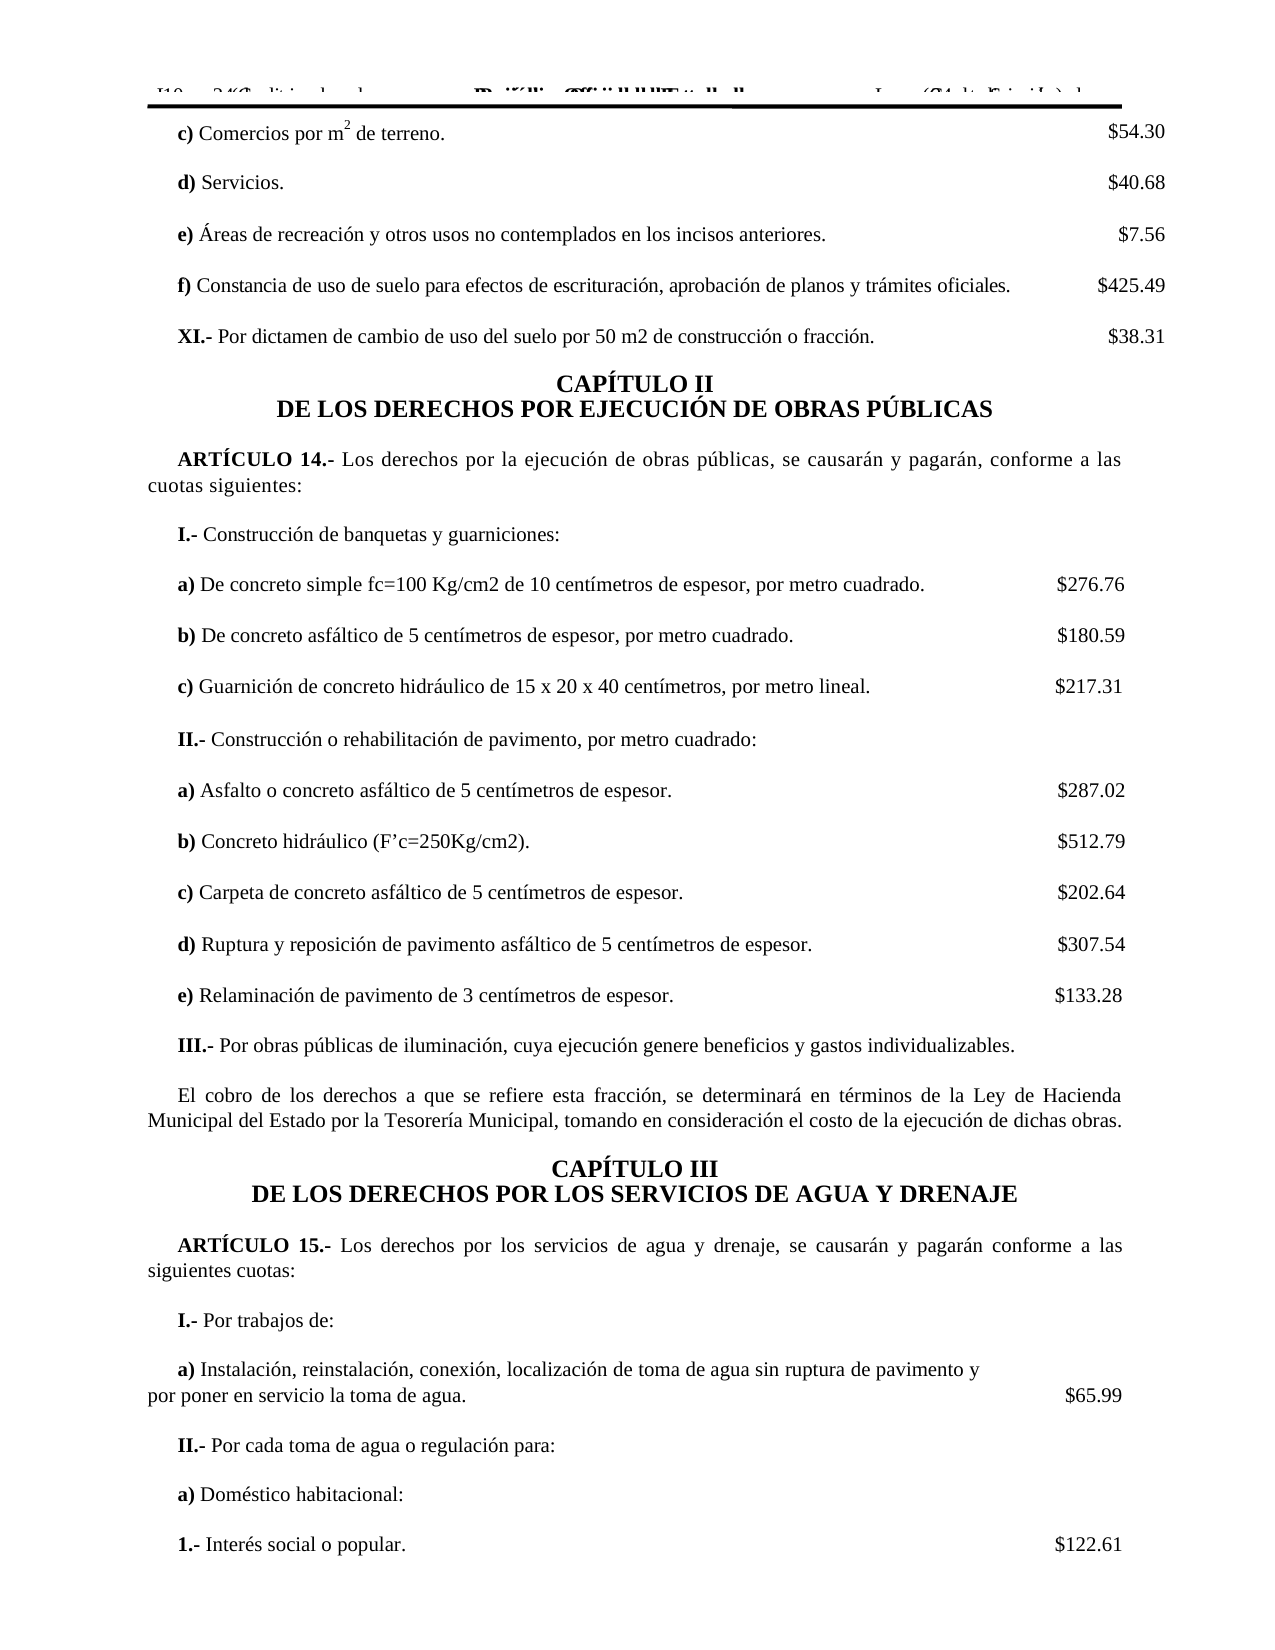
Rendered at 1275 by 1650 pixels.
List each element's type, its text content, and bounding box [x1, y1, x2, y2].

text II.- Construcción o rehabilitación de pavimento, por metro cuadrado: [177, 726, 758, 751]
text I.- Por trabajos de: [177, 1307, 337, 1332]
text DE LOS DERECHOS POR LOS SERVICIOS DE AGUA Y DRENAJE [248, 1183, 1021, 1208]
text II.- Por cada toma de agua o regulación para: [177, 1432, 559, 1457]
text I.- Construcción de banquetas y guarniciones: [177, 522, 563, 546]
table_header c) Comercios por m2 de terreno. [173, 108, 1059, 158]
table_cell d) Servicios. [173, 158, 1059, 209]
text a) De concreto simple fc=100 Kg/cm2 de 10 centímetros de espesor, por metro cuadrado. $276.76 b) De concreto asfáltico de 5 centímetros de espesor, por metro cuadrado. $180.59 c) Guarnición de concreto hidráulico de 15 x 20 x 40 centímetros, por metro lineal. $217.31 [177, 572, 1125, 698]
text por poner en servicio la toma de agua. $65.99 [144, 1383, 1125, 1407]
text CAPÍTULO II [552, 369, 717, 397]
table_header $54.30 [1060, 108, 1175, 158]
text ARTÍCULO 15.- Los derechos por los servicios de agua y drenaje, se causarán y pagarán conforme a las siguientes cuotas: [148, 1233, 1125, 1282]
text CAPÍTULO III [547, 1154, 722, 1183]
table_cell $40.68 [1060, 158, 1175, 209]
table_cell e) Áreas de recreación y otros usos no contemplados en los incisos anteriores. [173, 209, 1059, 260]
table_cell $425.49 [1060, 260, 1175, 312]
text 1.- Interés social o popular. $122.61 [177, 1532, 1125, 1556]
text a) Instalación, reinstalación, conexión, localización de toma de agua sin ruptura de pavimento y [177, 1357, 982, 1381]
text ARTÍCULO 14.- Los derechos por la ejecución de obras públicas, se causarán y pagarán, conforme a las cuotas siguientes: [148, 447, 1125, 497]
text El cobro de los derechos a que se refiere esta fracción, se determinará en términos de la Ley de Hacienda [177, 1083, 1125, 1107]
table_cell $7.56 [1060, 209, 1175, 260]
text III.- Por obras públicas de iluminación, cuya ejecución genere beneficios y gastos individualizables. [177, 1034, 1018, 1057]
text DE LOS DERECHOS POR EJECUCIÓN DE OBRAS PÚBLICAS [273, 397, 996, 422]
text a) Asfalto o concreto asfáltico de 5 centímetros de espesor. $287.02 b) Concreto hidráulico (F’c=250Kg/cm2). $512.79 c) Carpeta de concreto asfáltico de 5 centímetros de espesor. $202.64 d) Ruptura y reposición de pavimento asfáltico de 5 centímetros de espesor. $307.54 e) Relaminación de pavimento de 3 centímetros de espesor. $133.28 [177, 778, 1125, 1007]
table_cell XI.- Por dictamen de cambio de uso del suelo por 50 m2 de construcción o fracción. [173, 312, 1059, 358]
text a) Doméstico habitacional: [177, 1482, 406, 1506]
table_cell $38.31 [1060, 312, 1175, 358]
text Municipal del Estado por la Tesorería Municipal, tomando en consideración el costo de la ejecución de dichas obras. [144, 1108, 1125, 1132]
table_cell f) Constancia de uso de suelo para efectos de escrituración, aprobación de planos y trámites oficiales. [173, 260, 1059, 312]
